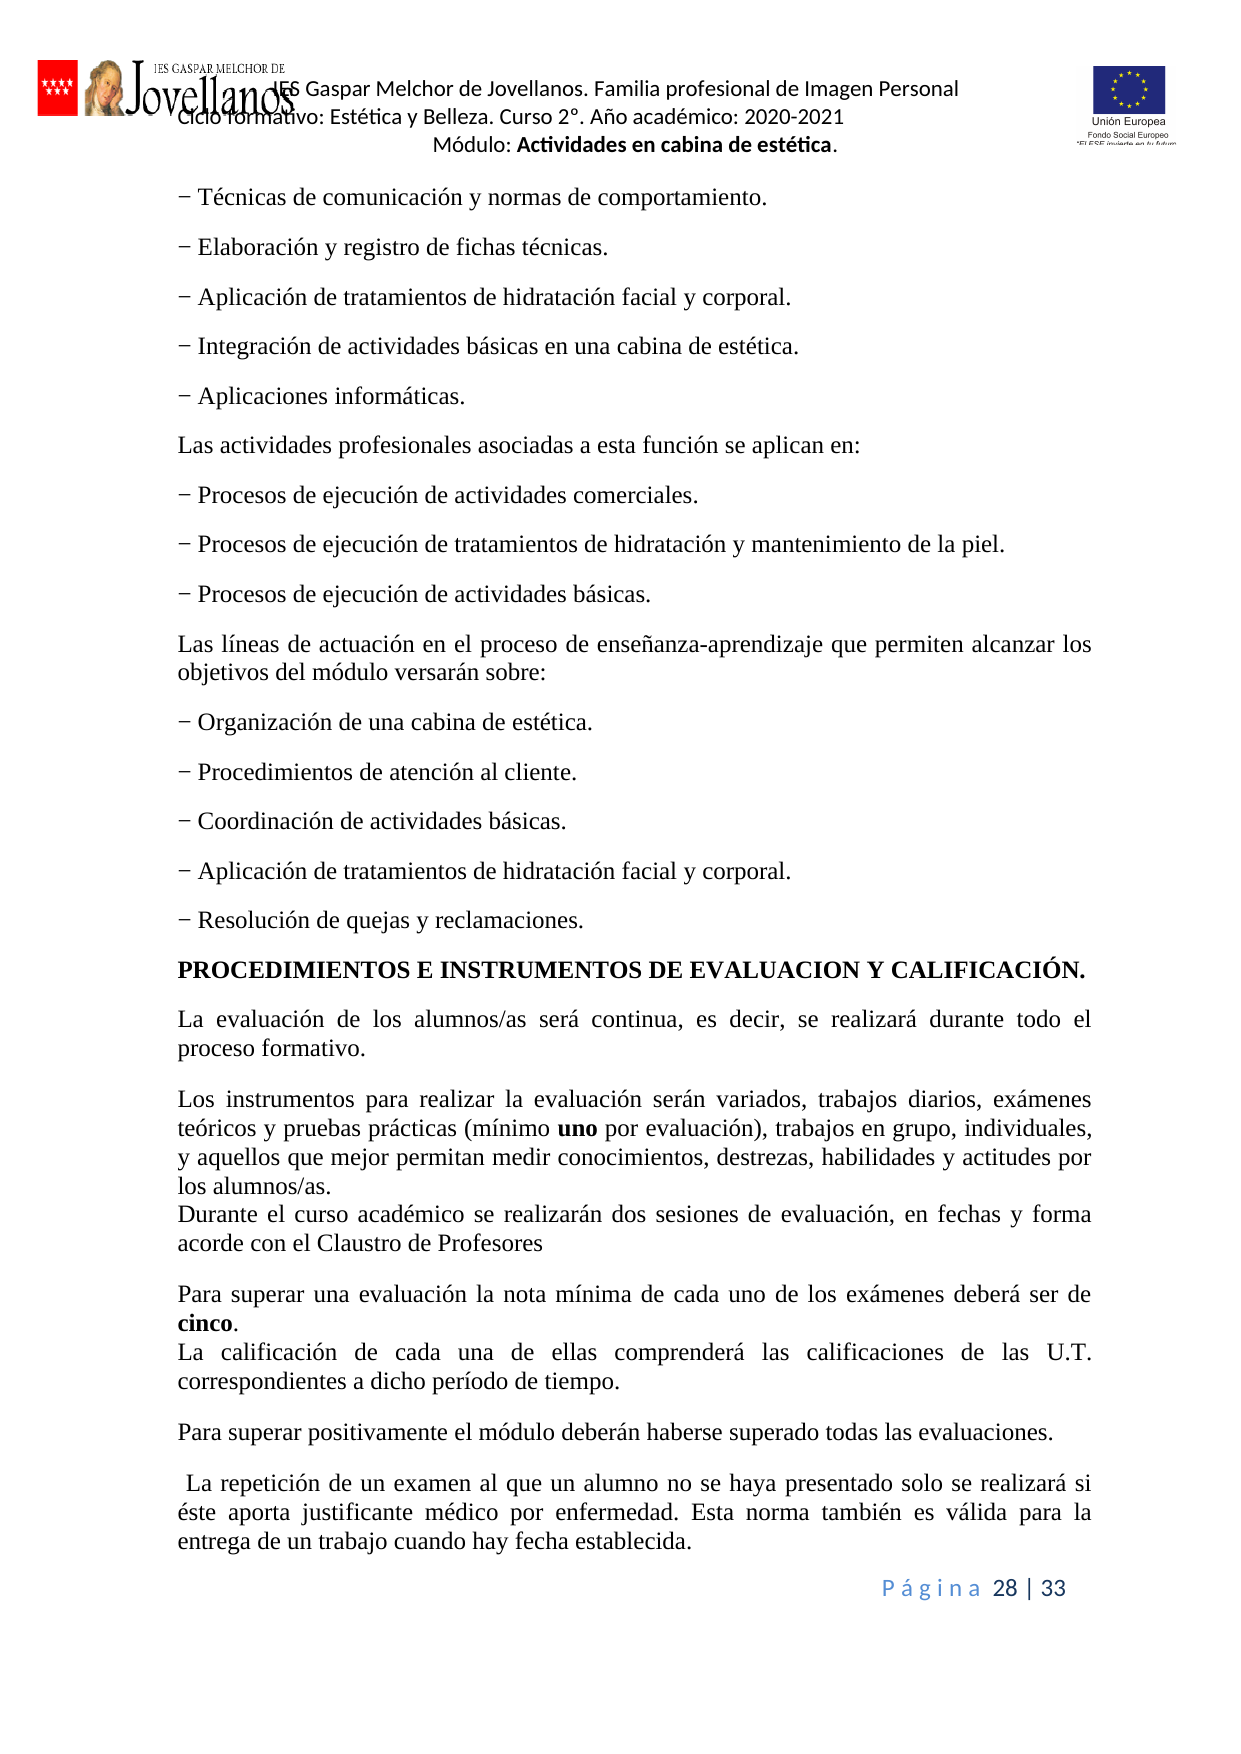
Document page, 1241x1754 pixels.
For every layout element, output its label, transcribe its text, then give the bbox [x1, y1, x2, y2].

text PROCEDIMIENTOS E INSTRUMENTOS DE EVALUACION Y CALIFICACIÓN. [177, 955, 1093, 984]
text − Procesos de ejecución de actividades básicas. [177, 579, 1093, 608]
text − Organización de una cabina de estética. [177, 707, 1093, 736]
text La calificación de cada una de ellas comprenderá las calificaciones de las U.T. correspondientes a dicho período de tiempo. [177, 1337, 1093, 1394]
text − Aplicaciones informáticas. [177, 381, 1093, 409]
text − Procesos de ejecución de actividades comerciales. [177, 480, 1093, 509]
text Los instrumentos para realizar la evaluación serán variados, trabajos diarios, exámenes teóricos y pruebas prácticas (mínimo uno por evaluación), trabajos en grupo, individuales, y aquellos que mejor permitan medir conocimientos, destrezas, habilidades y actitudes por los alumnos/as. [177, 1084, 1093, 1199]
text − Coordinación de actividades básicas. [177, 806, 1093, 835]
text − Aplicación de tratamientos de hidratación facial y corporal. [177, 282, 1093, 310]
text − Aplicación de tratamientos de hidratación facial y corporal. [177, 856, 1093, 884]
text La evaluación de los alumnos/as será continua, es decir, se realizará durante todo el proceso formativo. [177, 1004, 1093, 1062]
text La repetición de un examen al que un alumno no se haya presentado solo se realizará si éste aporta justificante médico por enfermedad. Esta norma también es válida para la entrega de un trabajo cuando hay fecha establecida. [177, 1468, 1093, 1554]
text Durante el curso académico se realizarán dos sesiones de evaluación, en fechas y forma acorde con el Claustro de Profesores [177, 1199, 1093, 1257]
text − Elaboración y registro de fichas técnicas. [177, 232, 1093, 261]
text − Procesos de ejecución de tratamientos de hidratación y mantenimiento de la piel. [177, 529, 1093, 558]
text Para superar positivamente el módulo deberán haberse superado todas las evaluaciones. [177, 1417, 1093, 1446]
text Las líneas de actuación en el proceso de enseñanza-aprendizaje que permiten alcanzar los objetivos del módulo versarán sobre: [177, 629, 1093, 686]
picture [37, 60, 300, 116]
text Para superar una evaluación la nota mínima de cada uno de los exámenes deberá ser de cinco. [177, 1279, 1093, 1337]
text − Técnicas de comunicación y normas de comportamiento. [177, 182, 1093, 211]
text − Integración de actividades básicas en una cabina de estética. [177, 331, 1093, 360]
text Las actividades profesionales asociadas a esta función se aplican en: [177, 430, 1093, 459]
picture [1076, 66, 1177, 145]
text − Procedimientos de atención al cliente. [177, 757, 1093, 785]
text − Resolución de quejas y reclamaciones. [177, 905, 1093, 934]
